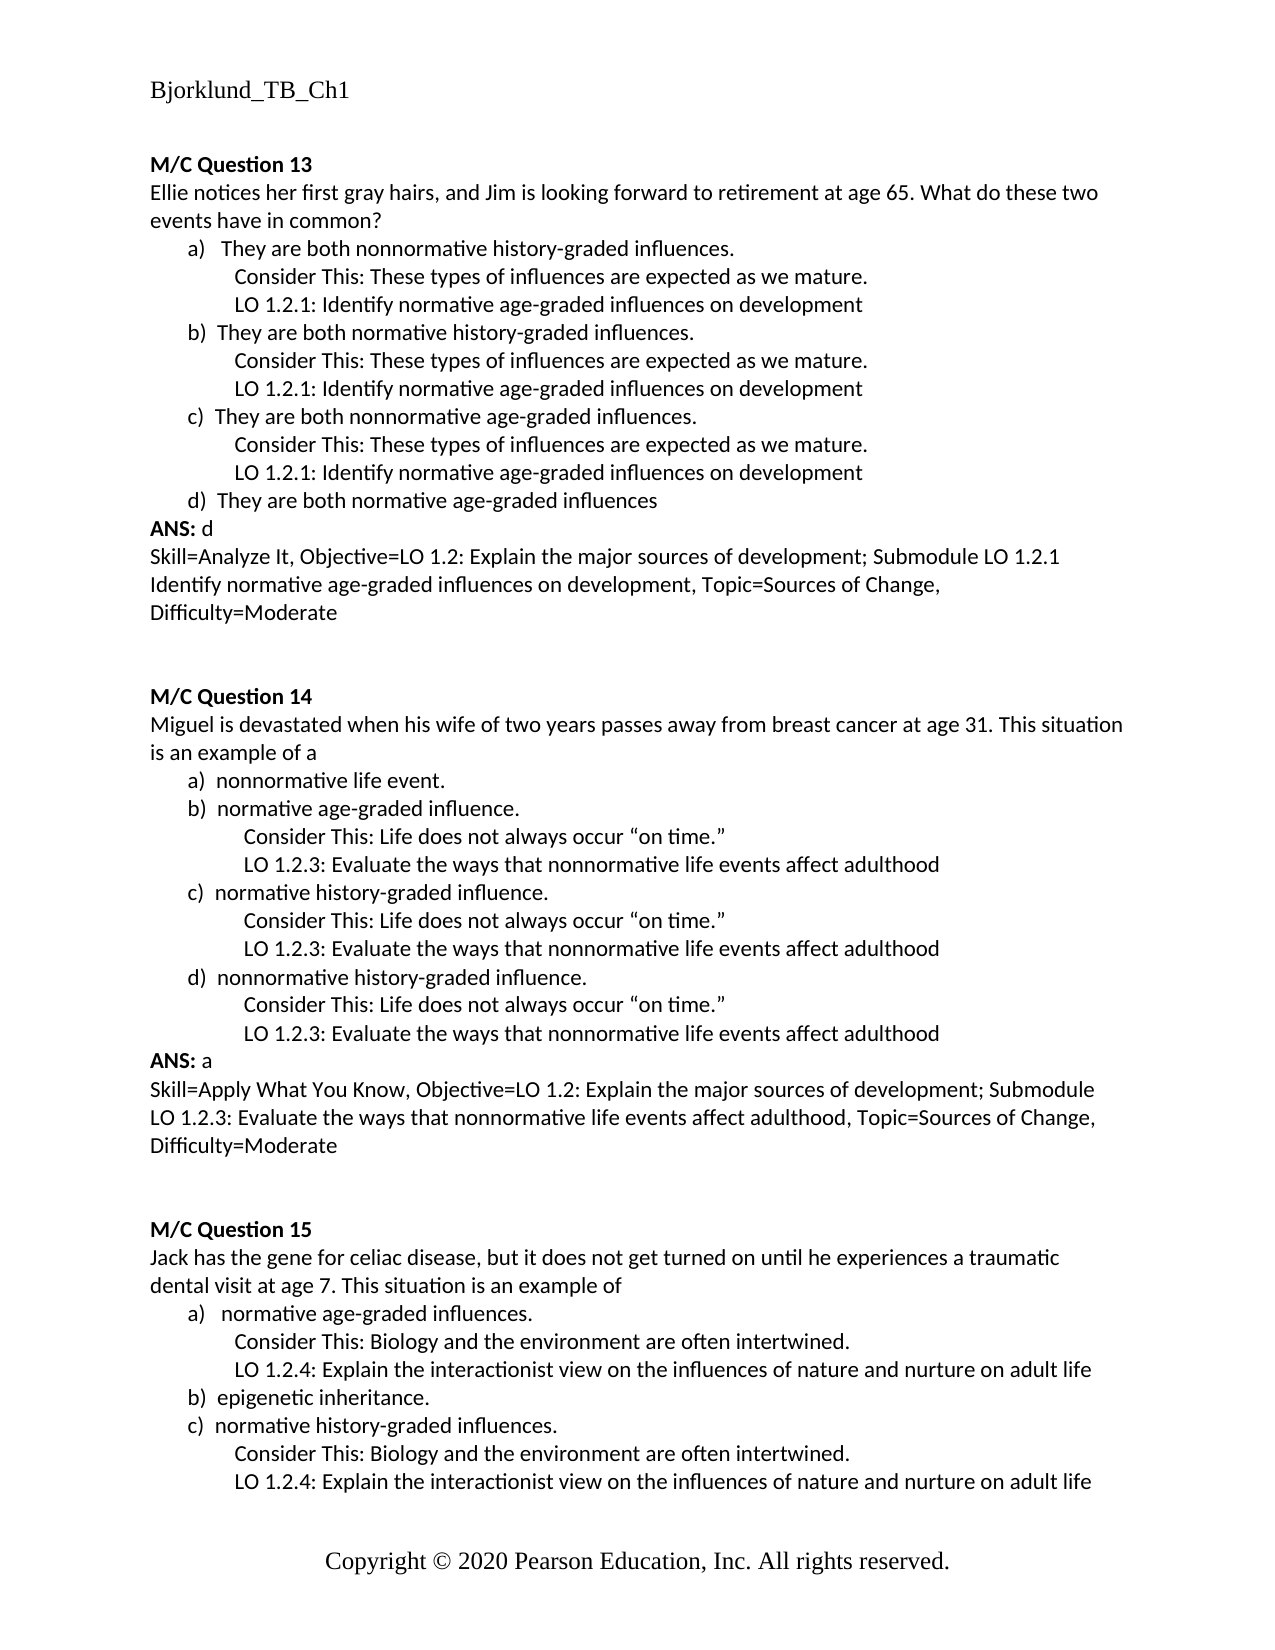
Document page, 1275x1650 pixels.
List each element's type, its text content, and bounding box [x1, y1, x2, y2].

text c) They are both nonnormative age-graded influences. [150, 402, 1125, 430]
text a) normative age-graded influences. [150, 1299, 1125, 1327]
text c) normative history-graded influences. [150, 1411, 1125, 1439]
text Consider This: Life does not always occur “on time.” LO 1.2.3: Evaluate the ways that nonnormative life events affect adulthood [244, 822, 1125, 878]
text M/C Question 15 Jack has the gene for celiac disease, but it does not get turned on until he experiences a traumatic dental visit at age 7. This situation is an example of [150, 1215, 1125, 1299]
text Consider This: Life does not always occur “on time.” LO 1.2.3: Evaluate the ways that nonnormative life events affect adulthood [244, 991, 1125, 1047]
text b) normative age-graded influence. [150, 794, 1125, 822]
text Skill=Analyze It, Objective=LO 1.2: Explain the major sources of development; Submodule LO 1.2.1 Identify normative age-graded influences on development, Topic=Sources of Change, Difficulty=Moderate [150, 542, 1125, 626]
text ANS: d [150, 514, 1125, 542]
text Consider This: These types of influences are expected as we mature. LO 1.2.1: Identify normative age-graded influences on development [234, 346, 1125, 402]
text Consider This: These types of influences are expected as we mature. LO 1.2.1: Identify normative age-graded influences on development [234, 262, 1125, 318]
text a) nonnormative life event. [150, 766, 1125, 794]
text Consider This: Life does not always occur “on time.” LO 1.2.3: Evaluate the ways that nonnormative life events affect adulthood [244, 907, 1125, 963]
text Consider This: These types of influences are expected as we mature. LO 1.2.1: Identify normative age-graded influences on development [234, 430, 1125, 486]
text d) They are both normative age-graded influences [150, 486, 1125, 514]
text M/C Question 13 Ellie notices her first gray hairs, and Jim is looking forward to retirement at age 65. What do these two events have in common? [150, 150, 1125, 234]
text d) nonnormative history-graded influence. [150, 963, 1125, 991]
text c) normative history-graded influence. [150, 878, 1125, 907]
text M/C Question 14 Miguel is devastated when his wife of two years passes away from breast cancer at age 31. This situation is an example of a [150, 682, 1125, 766]
text b) epigenetic inheritance. [150, 1383, 1125, 1411]
text ANS: a [150, 1047, 1125, 1075]
text a) They are both nonnormative history-graded influences. [150, 234, 1125, 262]
text b) They are both normative history-graded influences. [150, 318, 1125, 346]
text Skill=Apply What You Know, Objective=LO 1.2: Explain the major sources of development; Submodule LO 1.2.3: Evaluate the ways that nonnormative life events affect adulthood, Topic=Sources of Change, Difficulty=Moderate [150, 1075, 1125, 1159]
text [234, 1439, 1125, 1495]
